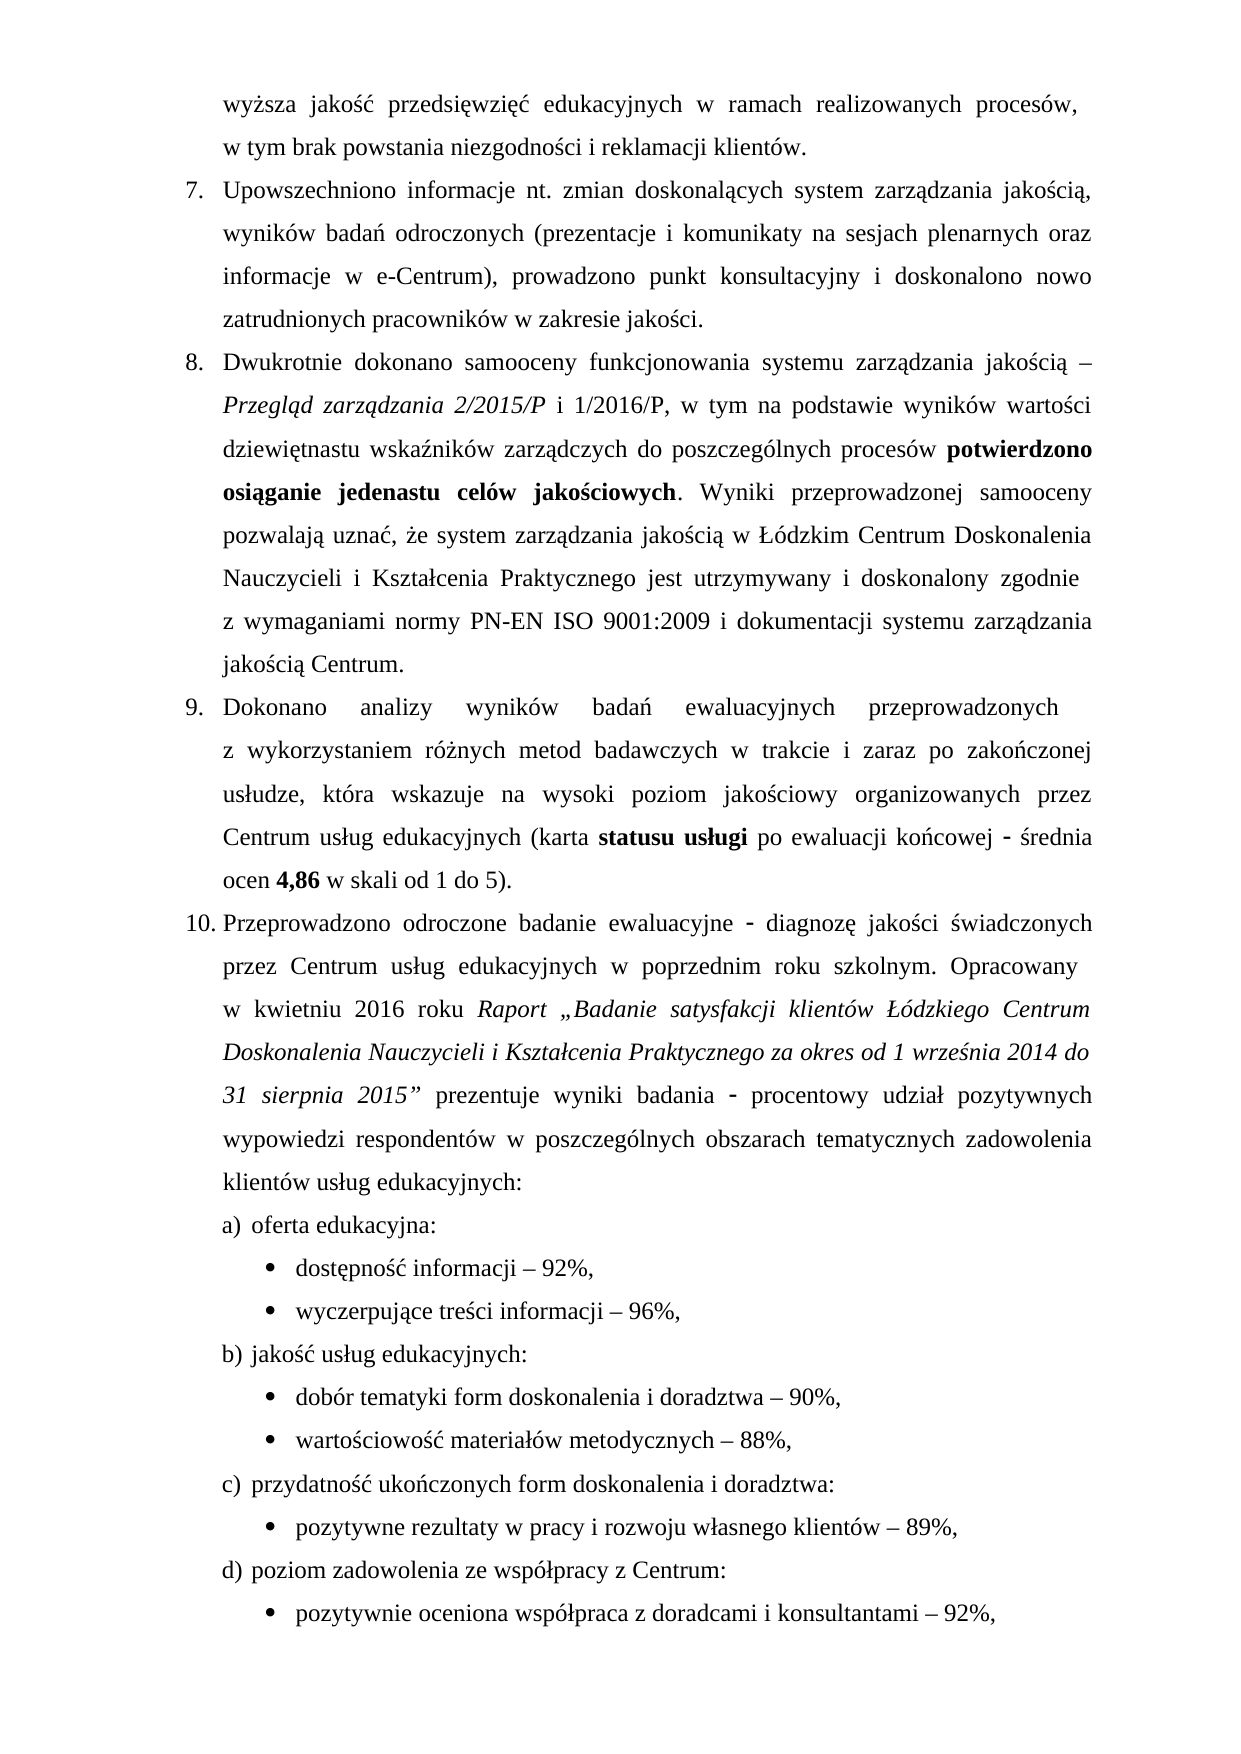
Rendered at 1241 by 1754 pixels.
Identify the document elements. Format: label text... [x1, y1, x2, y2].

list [185, 89, 1092, 161]
list dostępność informacji – 92%, [266, 1253, 1092, 1282]
list pozytywnie oceniona współpraca z doradcami i konsultantami – 92%, [266, 1598, 1092, 1627]
list przydatność ukończonych form doskonalenia i doradztwa: [222, 1469, 1092, 1497]
list Przeprowadzono odroczone badanie ewaluacyjne diagnozę jakości świadczonych przez Centrum usług edukacyjnych w poprzednim roku szkolnym. Opracowany w kwietniu 2016 roku Raport „Badanie satysfakcji klientów Łódzkiego Centrum Doskonalenia Nauczycieli i Kształcenia Praktycznego za okres od 1 września 2014 do 31 sierpnia 2015” prezentuje wyniki badania procentowy udział pozytywnych wypowiedzi respondentów w poszczególnych obszarach tematycznych zadowolenia klientów usług edukacyjnych: [185, 908, 1092, 1196]
list Dwukrotnie dokonano samooceny funkcjonowania systemu zarządzania jakością – Przegląd zarządzania 2/2015/P i 1/2016/P, w tym na podstawie wyników wartości dziewiętnastu wskaźników zarządczych do poszczególnych procesów potwierdzono osiąganie jedenastu celów jakościowych. Wyniki przeprowadzonej samooceny pozwalają uznać, że system zarządzania jakością w Łódzkim Centrum Doskonalenia Nauczycieli i Kształcenia Praktycznego jest utrzymywany i doskonalony zgodnie z wymaganiami normy PN-EN ISO 9001:2009 i dokumentacji systemu zarządzania jakością Centrum. [185, 347, 1092, 678]
list oferta edukacyjna: [222, 1210, 1092, 1239]
list wartościowość materiałów metodycznych – 88%, [266, 1426, 1092, 1454]
list jakość usług edukacyjnych: [222, 1339, 1092, 1368]
list Upowszechniono informacje nt. zmian doskonalących system zarządzania jakością, wyników badań odroczonych (prezentacje i komunikaty na sesjach plenarnych oraz informacje w e-Centrum), prowadzono punkt konsultacyjny i doskonalono nowo zatrudnionych pracowników w zakresie jakości. [185, 175, 1092, 333]
list pozytywne rezultaty w pracy i rozwoju własnego klientów – 89%, [266, 1512, 1092, 1541]
list poziom zadowolenia ze współpracy z Centrum: [222, 1555, 1092, 1584]
list dobór tematyki form doskonalenia i doradztwa – 90%, [266, 1382, 1092, 1411]
list wyczerpujące treści informacji – 96%, [266, 1296, 1092, 1325]
list Dokonano analizy wyników badań ewaluacyjnych przeprowadzonych z wykorzystaniem różnych metod badawczych w trakcie i zaraz po zakończonej usłudze, która wskazuje na wysoki poziom jakościowy organizowanych przez Centrum usług edukacyjnych (karta statusu usługi po ewaluacji końcowej średnia ocen 4,86 w skali od 1 do 5). [185, 692, 1092, 894]
